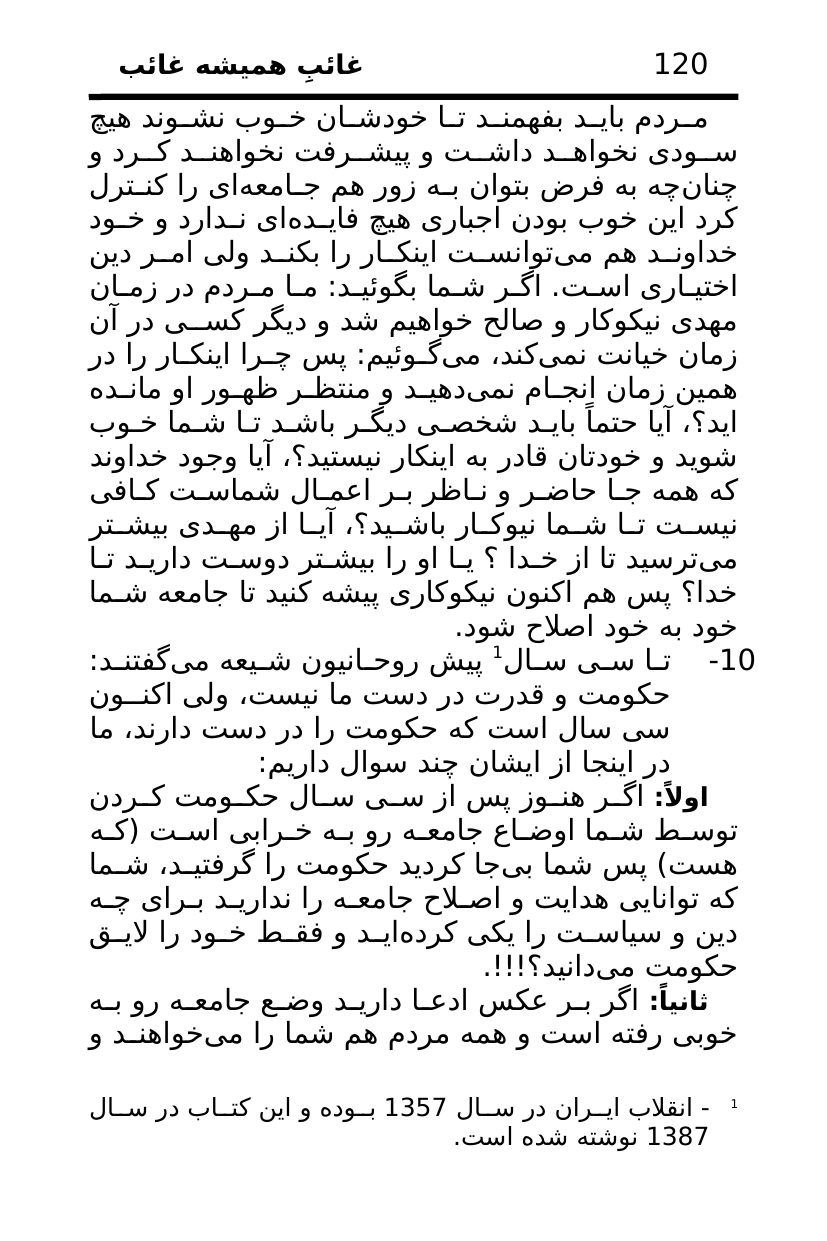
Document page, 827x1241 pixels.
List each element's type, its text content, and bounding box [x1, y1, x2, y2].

text اولاً: اگر هنوز پس از سی سال حکومت کردن توسط شما اوضاع جامعه رو به خرابی است (که هست) پس شما بی‌جا کردید حکومت را گرفتید، شما که توانایی هدایت و اصلاح جامعه را ندارید برای چه دین و سیاست را یکی کرده‌اید و فقط خود را لایق حکومت می‌دانید؟!!!. [89, 779, 738, 983]
list تا سی سال پیش روحانیون شیعه می‌گفتند: حکومت و قدرت در دست ما نیست، ولی اکنون سی سال است که حکومت را در دست دارند، ما در اینجا از ایشان چند سوال داریم: [89, 643, 708, 779]
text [89, 983, 738, 1051]
text مردم باید بفهمند تا خودشان خوب نشوند هیچ سودی نخواهد داشت و پیشرفت نخواهند کرد و چنان‌چه به فرض بتوان به زور هم جامعه‌ای را کنترل کرد این خوب بودن اجباری هیچ فایده‌ای ندارد و خود خداوند هم می‌توانست اینکار را بکند ولی امر دین اختیاری است. اگر شما بگوئید: ما مردم در زمان مهدی نیکوکار و صالح خواهیم شد و دیگر کسی در آن زمان خیانت نمی‌کند، می‌گوئیم: پس چرا اینکار را در همین زمان انجام نمی‌دهید و منتظر ظهور او مانده اید؟، آیا حتماً باید شخصی دیگر باشد تا شما خوب شوید و خودتان قادر به اینکار نیستید؟، آیا وجود خداوند که همه جا حاضر و ناظر بر اعمال شماست کافی نیست تا شما نیوکار باشید؟، آیا از مهدی بیشتر می‌ترسید تا از خدا ؟ یا او را بیشتر دوست دارید تا خدا؟ پس هم اکنون نیکوکاری پیشه کنید تا جامعه شما خود به خود اصلاح شود. [89, 100, 738, 643]
